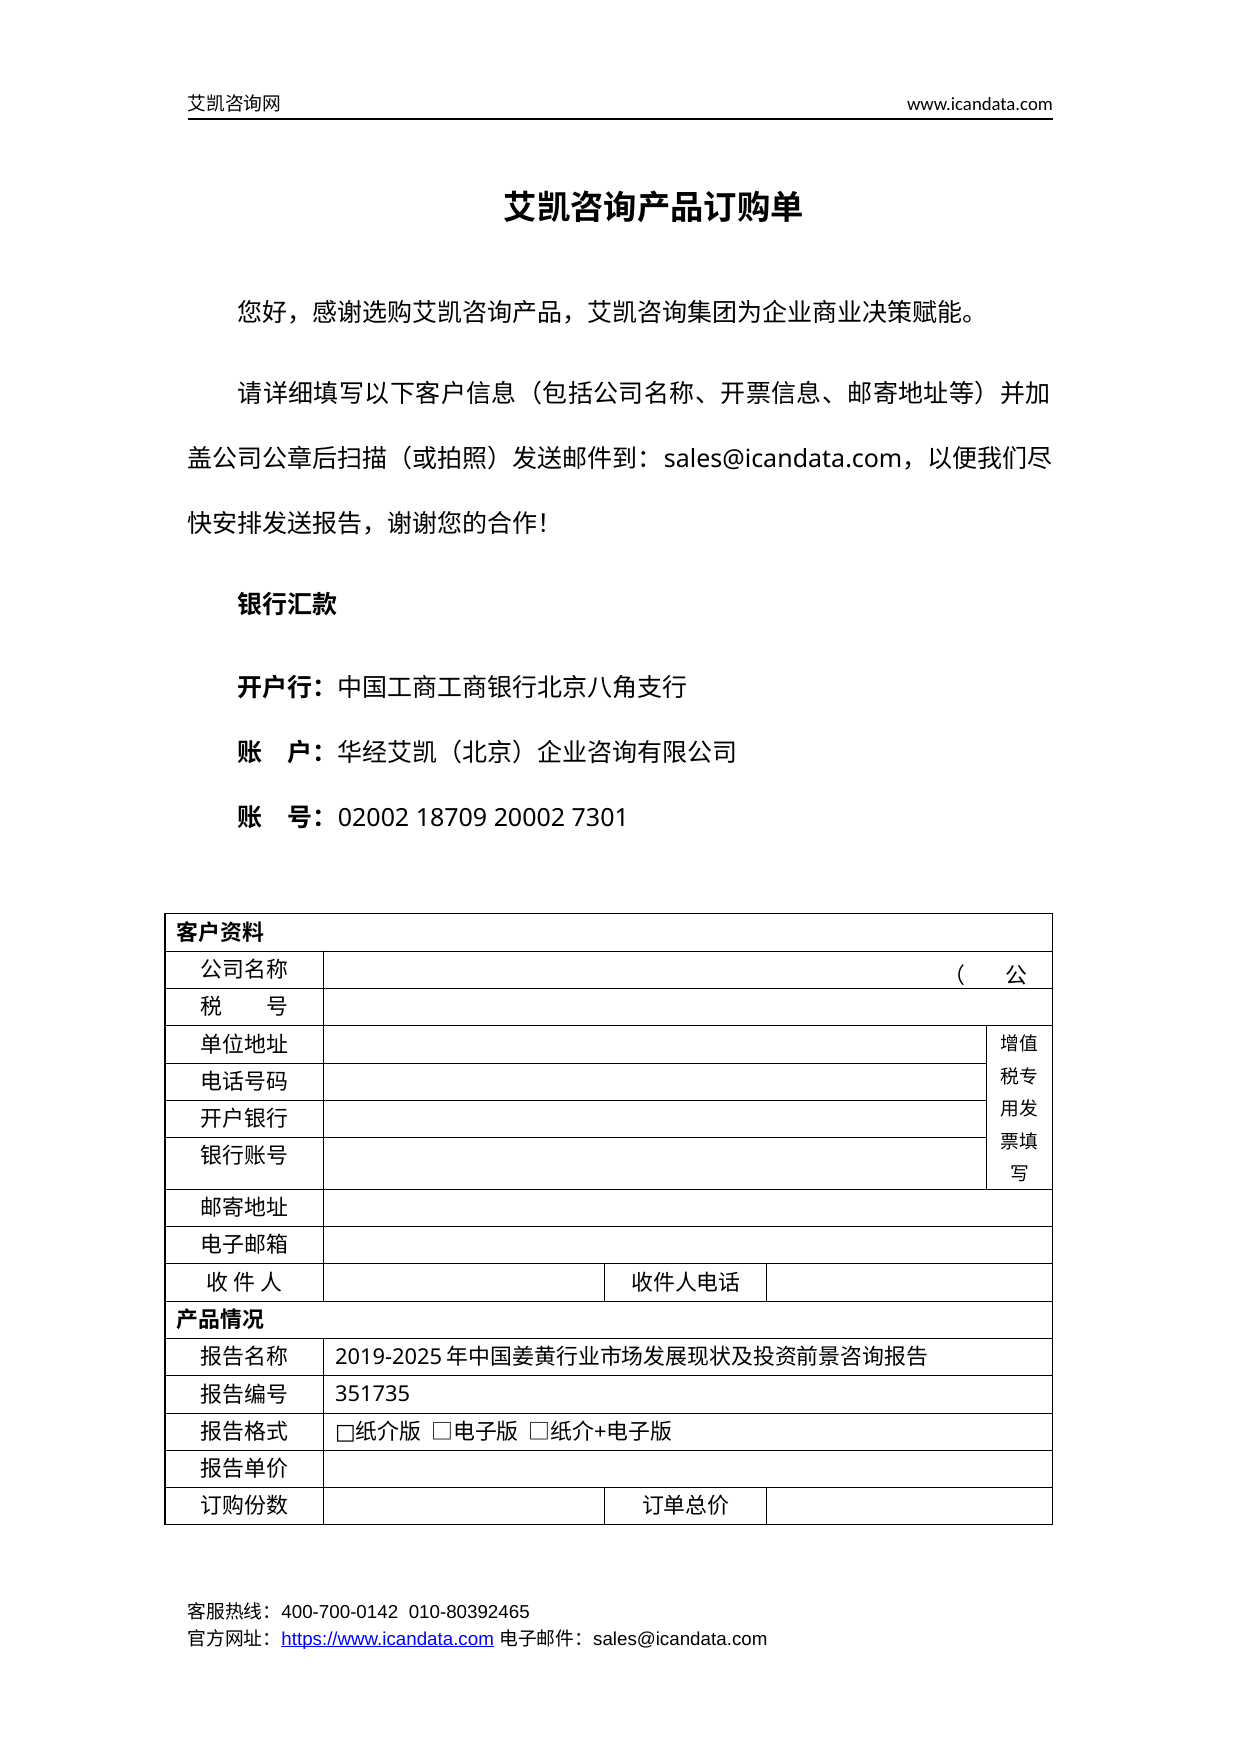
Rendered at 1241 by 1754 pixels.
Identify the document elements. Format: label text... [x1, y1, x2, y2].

table_cell [324, 952, 1052, 988]
table_cell 报告格式 [166, 1414, 323, 1450]
table_cell [767, 1264, 1052, 1301]
table_cell [324, 1227, 1052, 1263]
table_cell [324, 989, 1052, 1025]
table_cell [324, 1264, 604, 1301]
table_cell [324, 1101, 986, 1137]
text 银行汇款 [187, 570, 1053, 635]
table_cell 邮寄地址 [166, 1190, 323, 1226]
table_cell 电子邮箱 [166, 1227, 323, 1263]
table_cell 订购份数 [166, 1488, 323, 1524]
table_cell 报告单价 [166, 1451, 323, 1487]
table_cell 2019-2025年中国姜黄行业市场发展现状及投资前景咨询报告 [324, 1339, 1052, 1375]
text 您好，感谢选购艾凯咨询产品，艾凯咨询集团为企业商业决策赋能。 [187, 278, 1053, 343]
table_cell 351735 [324, 1376, 1052, 1412]
text 开户行：中国工商工商银行北京八角支行 [187, 653, 1053, 718]
table_cell 收 件 人 [166, 1264, 323, 1301]
table_cell □纸介版 □电子版 □纸介+电子版 [324, 1414, 1052, 1450]
table_cell [324, 1064, 986, 1100]
table_cell 公司名称 [166, 952, 323, 988]
table_cell [767, 1488, 1052, 1524]
table_cell 产品情况 [166, 1302, 1052, 1338]
text 艾凯咨询产品订购单 [187, 172, 1053, 237]
table_cell [324, 1488, 604, 1524]
table_header 客户资料 [166, 914, 1052, 951]
table_cell [324, 1190, 1052, 1226]
text 请详细填写以下客户信息（包括公司名称、开票信息、邮寄地址等）并加盖公司公章后扫描（或拍照）发送邮件到：sales@icandata.com，以便我们尽快安排发送报告，谢谢您的合作！ [187, 359, 1053, 554]
table_cell 报告编号 [166, 1376, 323, 1412]
table_cell [324, 1138, 986, 1189]
table_cell 银行账号 [166, 1138, 323, 1189]
table_cell [324, 1451, 1052, 1487]
table_cell 报告名称 [166, 1339, 323, 1375]
table_cell 税 号 [166, 989, 323, 1025]
table_cell 开户银行 [166, 1101, 323, 1137]
table_cell 电话号码 [166, 1064, 323, 1100]
table_cell 增值税专用发票填写 [987, 1026, 1052, 1189]
table_cell 单位地址 [166, 1026, 323, 1062]
table_cell [324, 1026, 986, 1062]
table_cell 收件人电话 [605, 1264, 766, 1301]
table_cell 订单总价 [605, 1488, 766, 1524]
text 账 户：华经艾凯（北京）企业咨询有限公司 [187, 718, 1053, 783]
text 账 号：02002 18709 20002 7301 [187, 783, 1053, 848]
